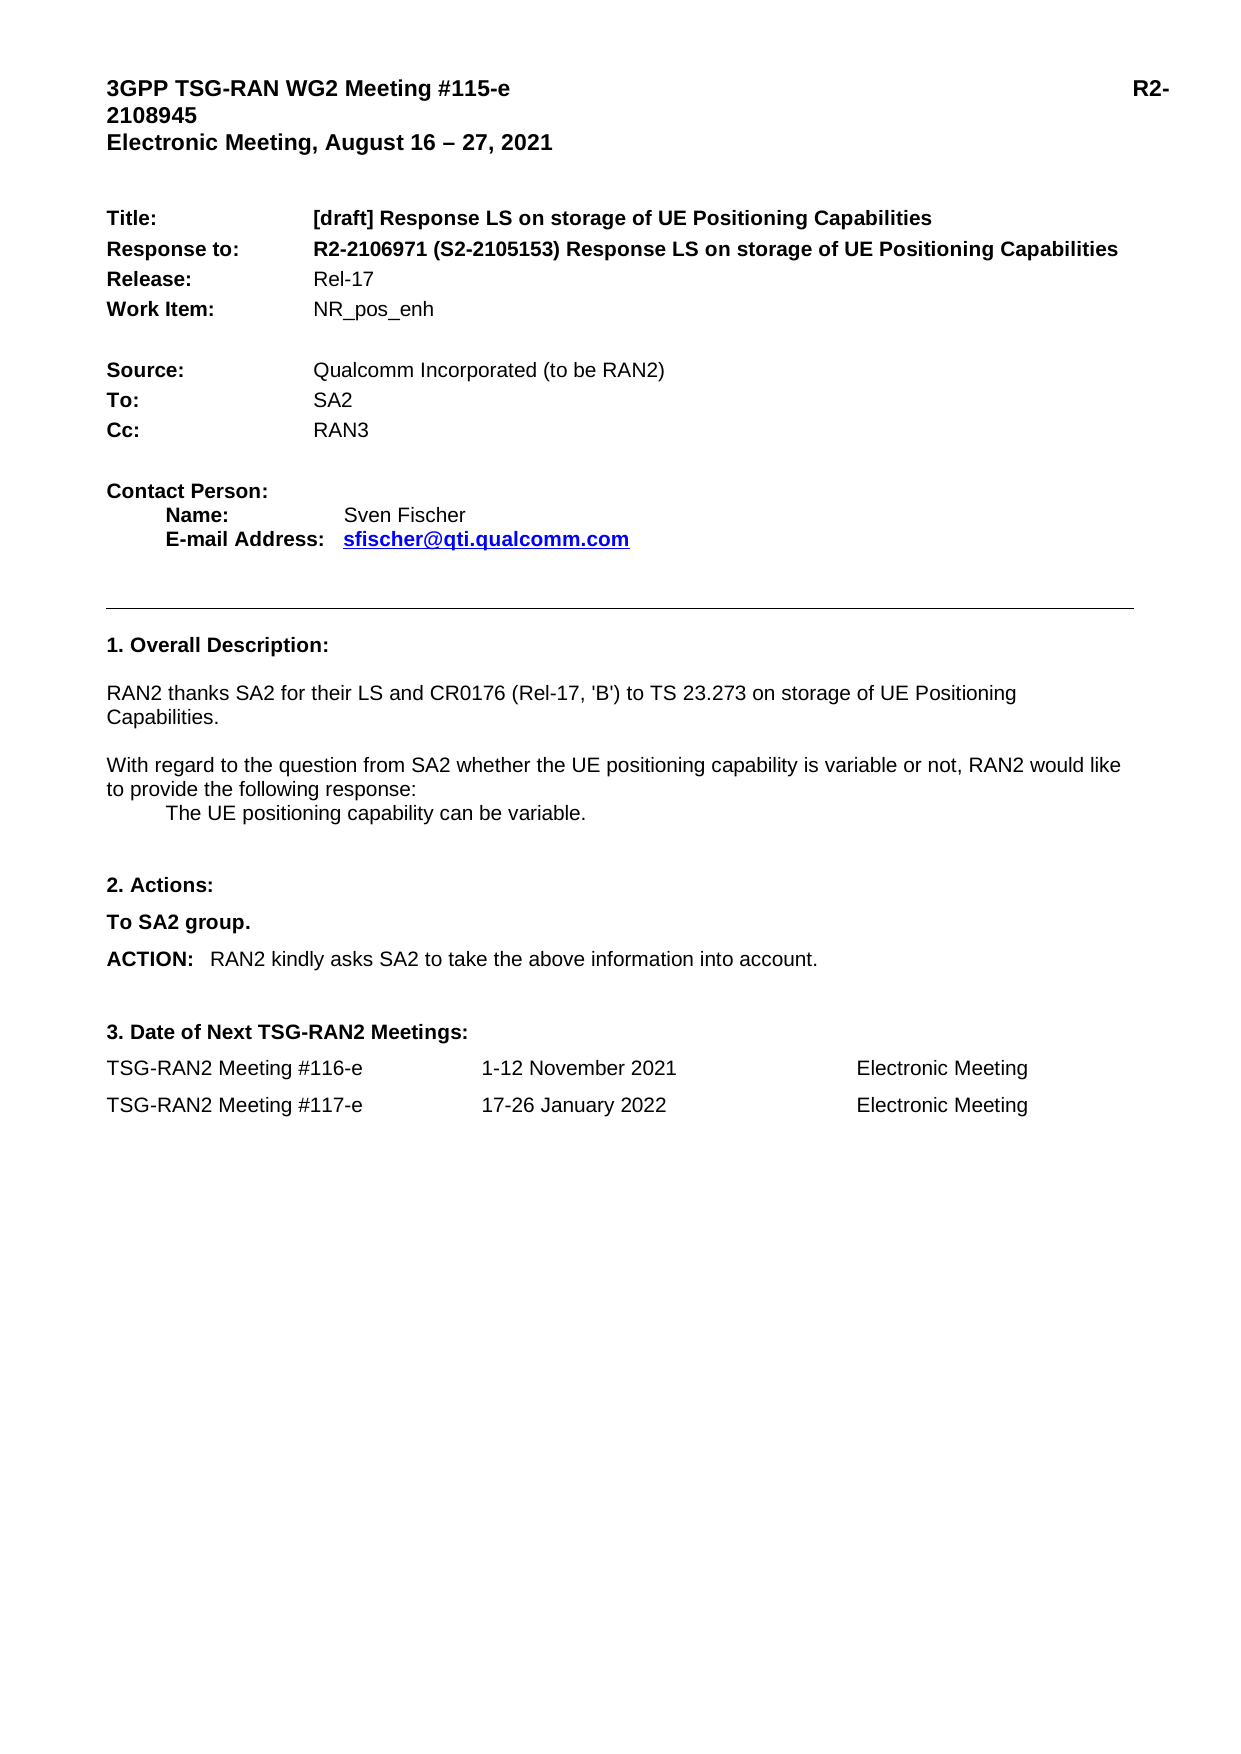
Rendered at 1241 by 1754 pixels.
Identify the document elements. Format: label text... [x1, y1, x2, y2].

text 3. Date of Next TSG-RAN2 Meetings: [106, 1020, 1134, 1044]
text Electronic Meeting, August 16 – 27, 2021 [106, 128, 1134, 155]
subtitle Name: Sven Fischer [165, 503, 1134, 527]
text 1. Overall Description: [106, 633, 1134, 657]
text TSG-RAN2 Meeting #116-e 1-12 November 2021 Electronic Meeting [106, 1056, 1134, 1080]
text The UE positioning capability can be variable. [106, 801, 1134, 825]
text Cc: RAN3 [106, 418, 1134, 442]
text TSG-RAN2 Meeting #117-e 17-26 January 2022 Electronic Meeting [106, 1093, 1134, 1117]
text Response to: R2-2106971 (S2-2105153) Response LS on storage of UE Positioning Capabilities [106, 237, 1134, 261]
text 3GPP TSG-RAN WG2 Meeting #115-e R2-2108945 [106, 74, 1134, 128]
text Title: [draft] Response LS on storage of UE Positioning Capabilities [106, 206, 1134, 230]
text To: SA2 [106, 388, 1134, 412]
text Release: Rel-17 [106, 267, 1134, 291]
text With regard to the question from SA2 whether the UE positioning capability is variable or not, RAN2 would like to provide the following response: [106, 753, 1134, 801]
text Source: Qualcomm Incorporated (to be RAN2) [106, 358, 1134, 382]
text Work Item: NR_pos_enh [106, 297, 1134, 321]
text Contact Person: [106, 479, 1134, 503]
text To SA2 group. [106, 910, 1134, 934]
subtitle E-mail Address: sfischer@qti.qualcomm.com [165, 527, 1134, 551]
text ACTION: RAN2 kindly asks SA2 to take the above information into account. [106, 947, 1134, 971]
text RAN2 thanks SA2 for their LS and CR0176 (Rel-17, 'B') to TS 23.273 on storage of UE Positioning Capabilities. [106, 681, 1134, 729]
text 2. Actions: [106, 873, 1134, 897]
